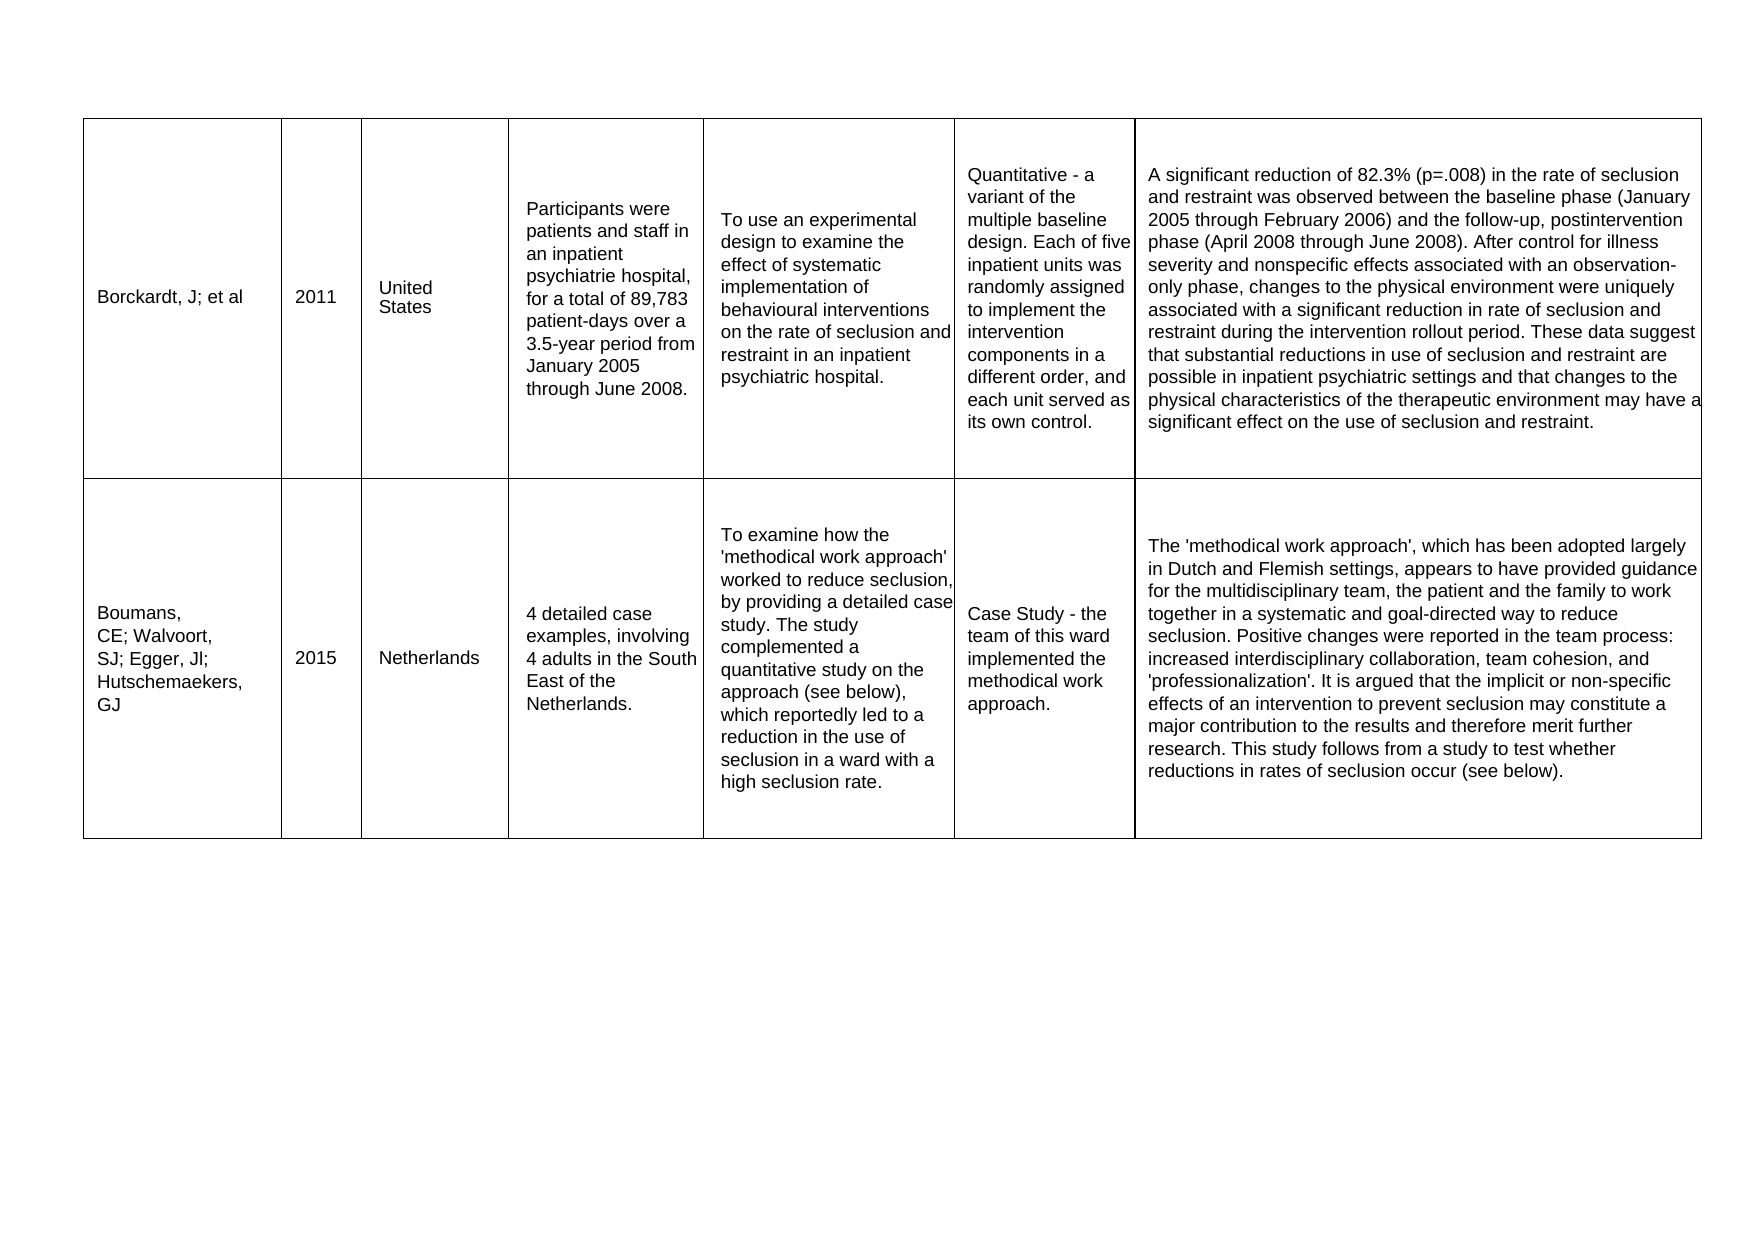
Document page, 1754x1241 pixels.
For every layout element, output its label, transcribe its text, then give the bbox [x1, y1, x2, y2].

table_cell Boumans, CE; Walvoort, SJ; Egger, Jl; Hutschemaekers, GJ [84, 479, 281, 838]
table_cell Case Study - the team of this ward implemented the methodical work approach. [955, 479, 1134, 838]
table_cell 2015 [282, 479, 361, 838]
table_header United States [362, 119, 508, 478]
table_header Borckardt, J; et al [84, 119, 281, 478]
table_cell Netherlands [362, 479, 508, 838]
table_header Quantitative - a variant of the multiple baseline design. Each of five inpatient units was randomly assigned to implement the intervention components in a different order, and each unit served as its own control. [955, 119, 1134, 478]
table_header A significant reduction of 82.3% (p=.008) in the rate of seclusion and restraint was observed between the baseline phase (January 2005 through February 2006) and the follow-up, postintervention phase (April 2008 through June 2008). After control for illness severity and nonspecific effects associated with an observation- only phase, changes to the physical environment were uniquely associated with a significant reduction in rate of seclusion and restraint during the intervention rollout period. These data suggest that substantial reductions in use of seclusion and restraint are possible in inpatient psychiatric settings and that changes to the physical characteristics of the therapeutic environment may have a significant effect on the use of seclusion and restraint. [1136, 119, 1701, 478]
table_header To use an experimental design to examine the effect of systematic implementation of behavioural interventions on the rate of seclusion and restraint in an inpatient psychiatric hospital. [704, 119, 954, 478]
table_cell To examine how the 'methodical work approach' worked to reduce seclusion, by providing a detailed case study. The study complemented a quantitative study on the approach (see below), which reportedly led to a reduction in the use of seclusion in a ward with a high seclusion rate. [704, 479, 954, 838]
table_header 2011 [282, 119, 361, 478]
table_header Participants were patients and staff in an inpatient psychiatrie hospital, for a total of 89,783 patient-days over a 3.5-year period from January 2005 through June 2008. [509, 119, 703, 478]
table_cell 4 detailed case examples, involving 4 adults in the South East of the Netherlands. [509, 479, 703, 838]
table_cell The 'methodical work approach', which has been adopted largely in Dutch and Flemish settings, appears to have provided guidance for the multidisciplinary team, the patient and the family to work together in a systematic and goal-directed way to reduce seclusion. Positive changes were reported in the team process: increased interdisciplinary collaboration, team cohesion, and 'professionalization'. It is argued that the implicit or non-specific effects of an intervention to prevent seclusion may constitute a major contribution to the results and therefore merit further research. This study follows from a study to test whether reductions in rates of seclusion occur (see below). [1136, 479, 1701, 838]
